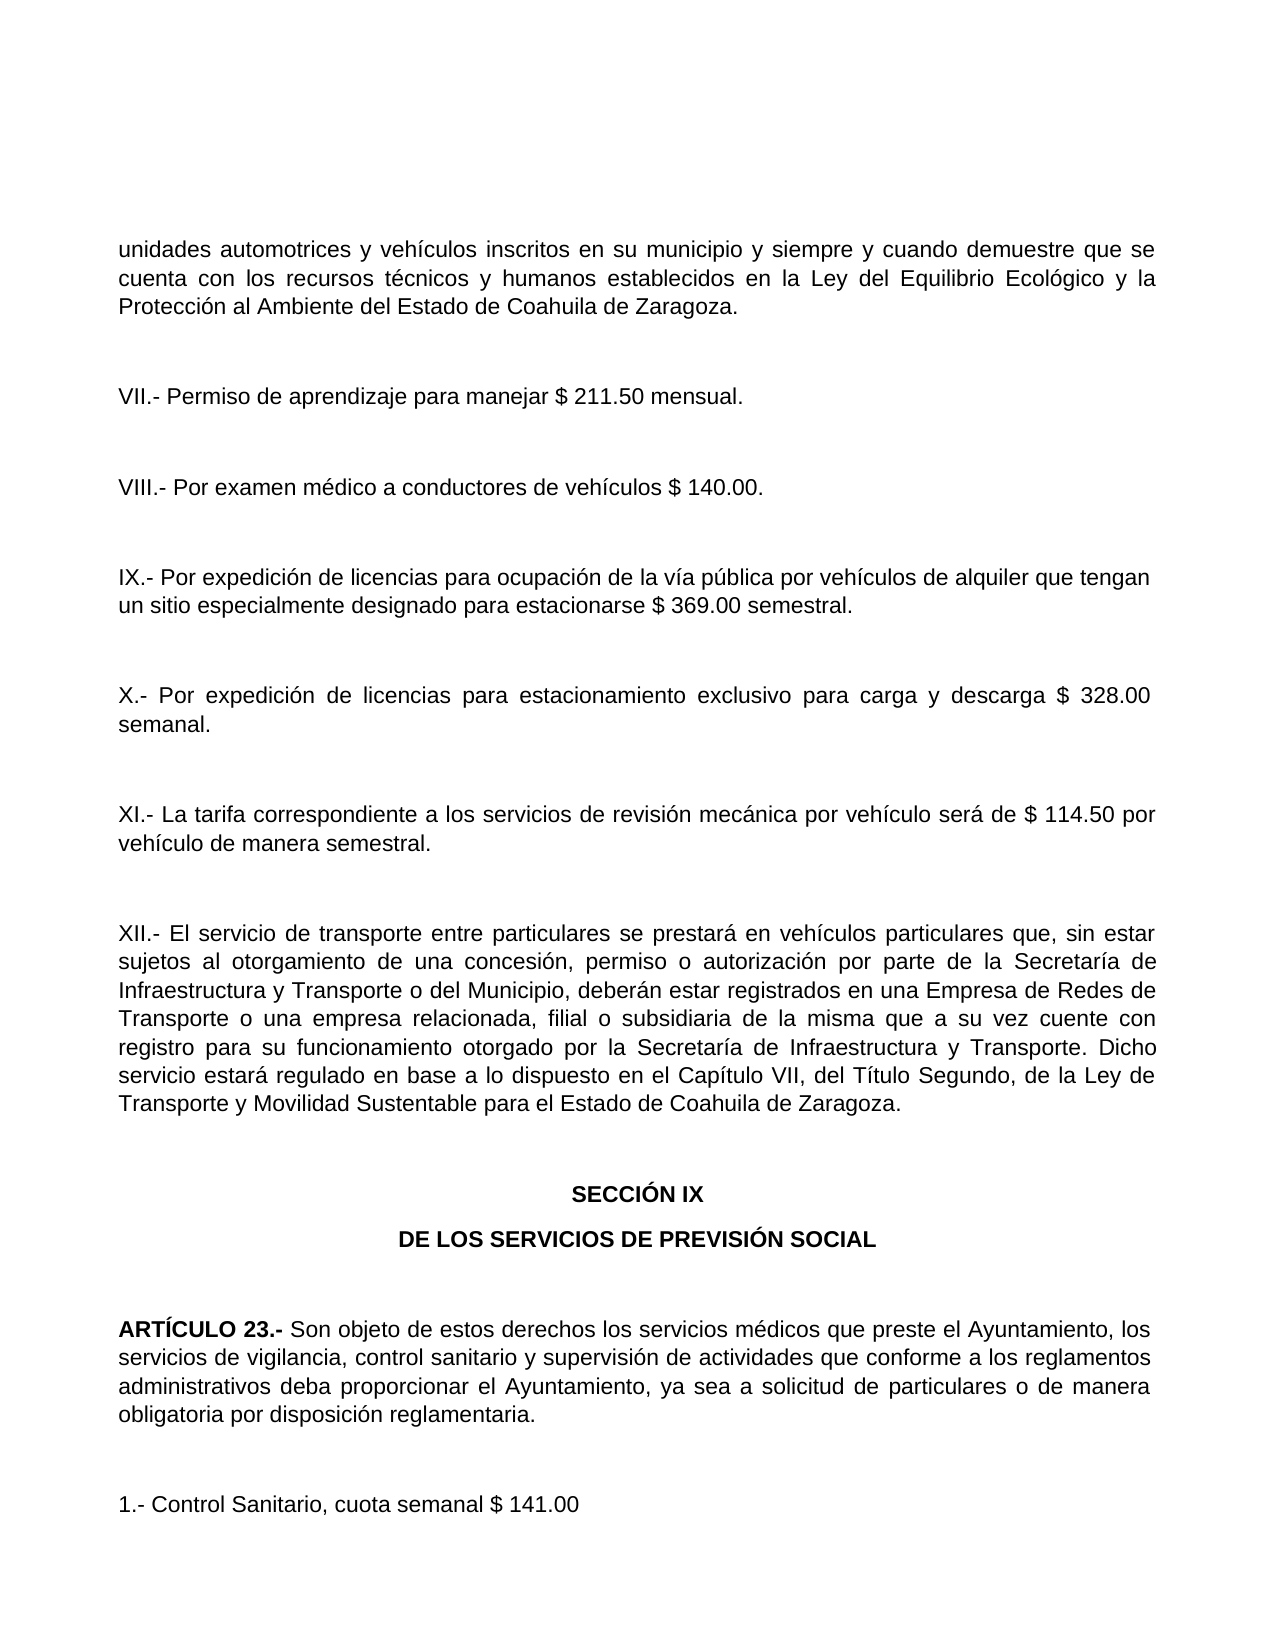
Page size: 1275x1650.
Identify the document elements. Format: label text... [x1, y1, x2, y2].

text 1.- Control Sanitario, cuota semanal $ 141.00 [118, 1491, 1157, 1518]
text XI.- La tarifa correspondiente a los servicios de revisión mecánica por vehículo será de $ 114.50 por vehículo de manera semestral. [118, 801, 1157, 856]
text VII.- Permiso de aprendizaje para manejar $ 211.50 mensual. [118, 383, 1152, 410]
text SECCIÓN IX [118, 1181, 1157, 1207]
text ARTÍCULO 23.- Son objeto de estos derechos los servicios médicos que preste el Ayuntamiento, los servicios de vigilancia, control sanitario y supervisión de actividades que conforme a los reglamentos administrativos deba proporcionar el Ayuntamiento, ya sea a solicitud de particulares o de manera obligatoria por disposición reglamentaria. [118, 1316, 1152, 1427]
text IX.- Por expedición de licencias para ocupación de la vía pública por vehículos de alquiler que tengan un sitio especialmente designado para estacionarse $ 369.00 semestral. [118, 564, 1152, 618]
text VIII.- Por examen médico a conductores de vehículos $ 140.00. [118, 473, 1152, 500]
text X.- Por expedición de licencias para estacionamiento exclusivo para carga y descarga $ 328.00 semanal. [118, 682, 1152, 737]
text DE LOS SERVICIOS DE PREVISIÓN SOCIAL [118, 1226, 1157, 1252]
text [118, 236, 1157, 319]
text XII.- El servicio de transporte entre particulares se prestará en vehículos particulares que, sin estar sujetos al otorgamiento de una concesión, permiso o autorización por parte de la Secretaría de Infraestructura y Transporte o del Municipio, deberán estar registrados en una Empresa de Redes de Transporte o una empresa relacionada, filial o subsidiaria de la misma que a su vez cuente con registro para su funcionamiento otorgado por la Secretaría de Infraestructura y Transporte. Dicho servicio estará regulado en base a lo dispuesto en el Capítulo VII, del Título Segundo, de la Ley de Transporte y Movilidad Sustentable para el Estado de Coahuila de Zaragoza. [118, 920, 1157, 1117]
